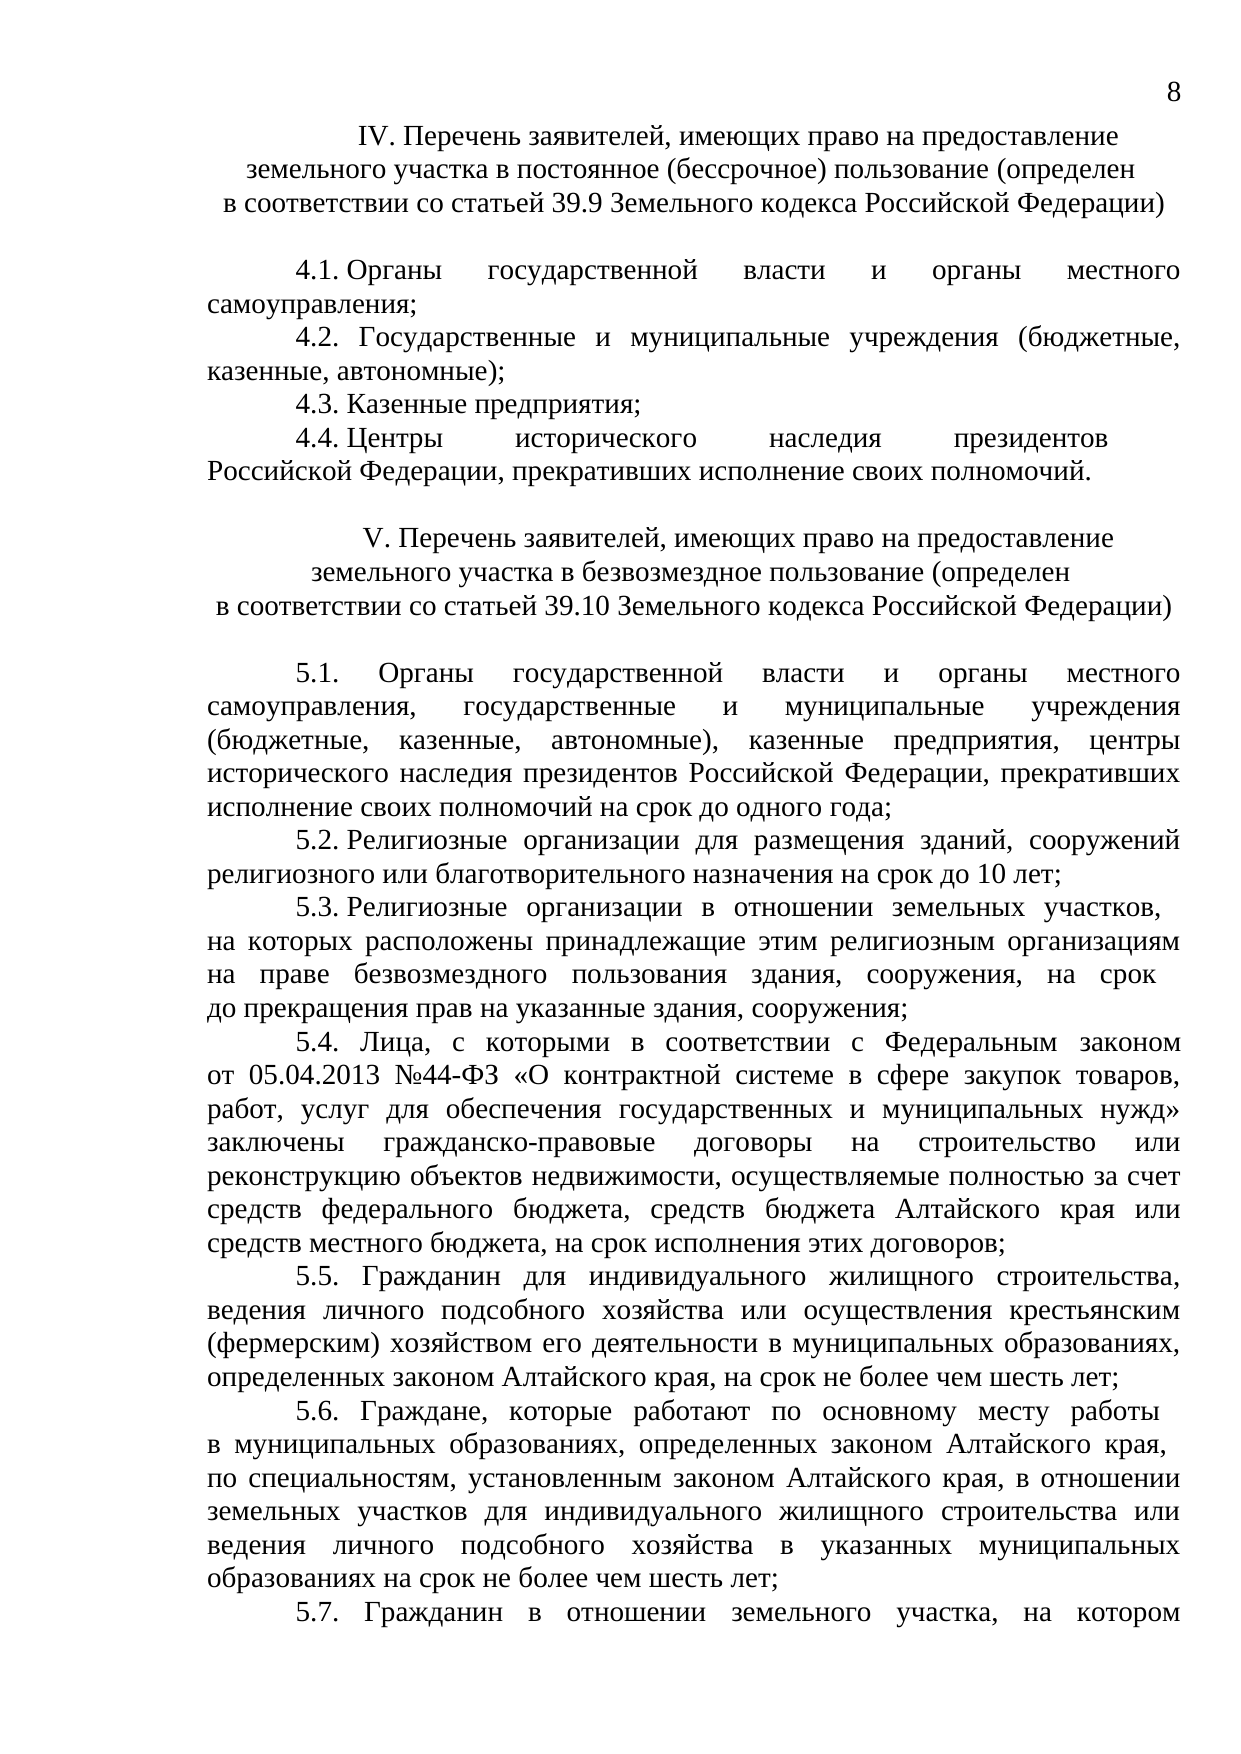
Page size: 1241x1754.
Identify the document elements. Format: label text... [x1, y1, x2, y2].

table_cell 5.4. Лица, с которыми в соответствии с Федеральным законом от 05.04.2013 №44-ФЗ «О контрактной системе в сфере закупок товаров, работ, услуг для обеспечения государственных и муниципальных нужд» заключены гражданско-правовые договоры на строительство или реконструкцию объектов недвижимости, осуществляемые полностью за счет средств федерального бюджета, средств бюджета Алтайского края или средств местного бюджета, на срок исполнения этих договоров; [196, 1024, 1192, 1258]
table_cell 4.4. Центры исторического наследия президентов Российской Федерации, прекративших исполнение своих полномочий. [196, 420, 1192, 487]
text V. Перечень заявителей, имеющих право на предоставление земельного участка в безвозмездное пользование (определен в соответствии со статьей 39.10 Земельного кодекса Российской Федерации) [207, 521, 1181, 621]
table_header 4.1. Органы государственной власти и органы местного самоуправления; 4.2. Государственные и муниципальные учреждения (бюджетные, казенные, автономные); [196, 252, 1192, 386]
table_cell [196, 1594, 1192, 1627]
table_cell 5.5. Гражданин для индивидуального жилищного строительства, ведения личного подсобного хозяйства или осуществления крестьянским (фермерским) хозяйством его деятельности в муниципальных образованиях, определенных законом Алтайского края, на срок не более чем шесть лет; [196, 1259, 1192, 1393]
table_cell 4.3. Казенные предприятия; [196, 386, 1192, 420]
table_header 5.1. Органы государственной власти и органы местного самоуправления, государственные и муниципальные учреждения (бюджетные, казенные, автономные), казенные предприятия, центры исторического наследия президентов Российской Федерации, прекративших исполнение своих полномочий на срок до одного года; [196, 655, 1192, 822]
table_cell 5.3. Религиозные организации в отношении земельных участков, на которых расположены принадлежащие этим религиозным организациям на праве безвозмездного пользования здания, сооружения, на срок до прекращения прав на указанные здания, сооружения; [196, 890, 1192, 1024]
table_cell 5.2. Религиозные организации для размещения зданий, сооружений религиозного или благотворительного назначения на срок до 10 лет; [196, 823, 1192, 889]
table_cell 5.6. Граждане, которые работают по основному месту работы в муниципальных образованиях, определенных законом Алтайского края, по специальностям, установленным законом Алтайского края, в отношении земельных участков для индивидуального жилищного строительства или ведения личного подсобного хозяйства в указанных муниципальных образованиях на срок не более чем шесть лет; [196, 1393, 1192, 1594]
text IV. Перечень заявителей, имеющих право на предоставление земельного участка в постоянное (бессрочное) пользование (определен в соответствии со статьей 39.9 Земельного кодекса Российской Федерации) [207, 118, 1181, 219]
